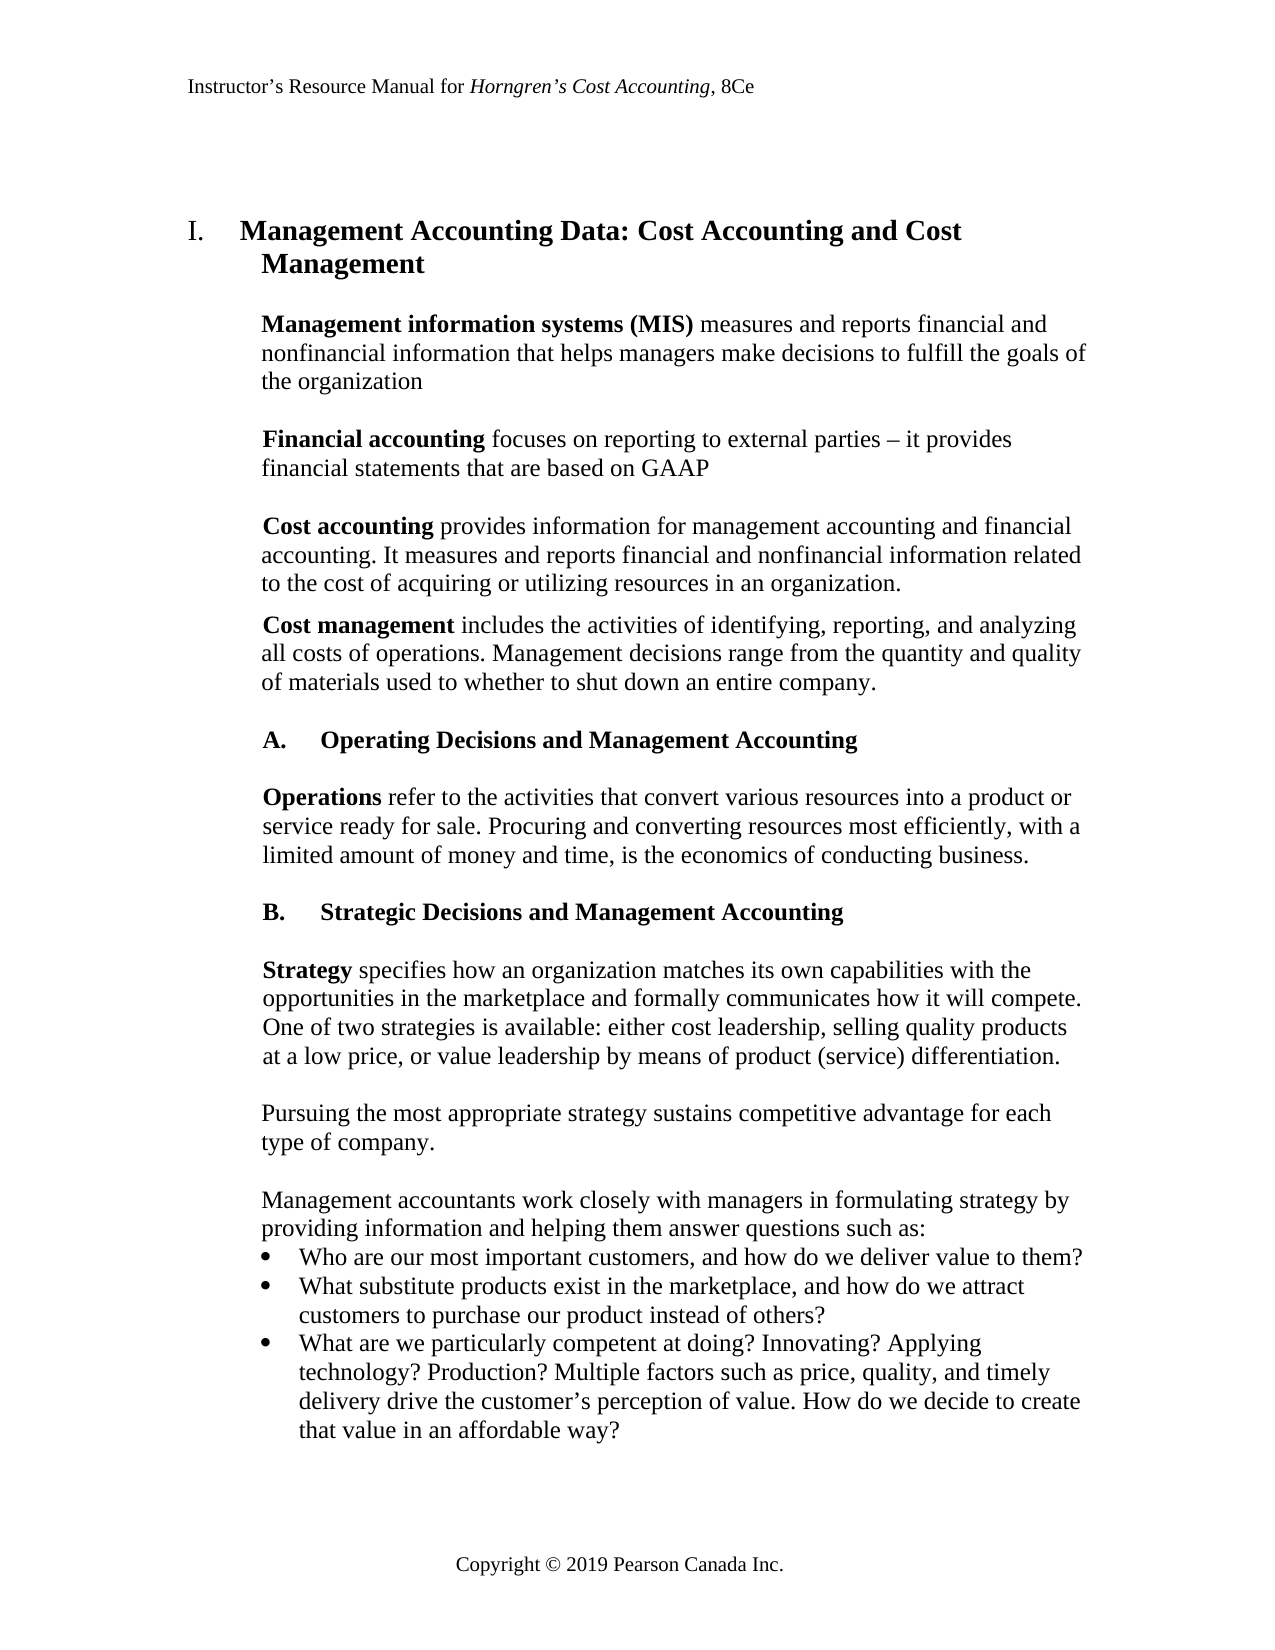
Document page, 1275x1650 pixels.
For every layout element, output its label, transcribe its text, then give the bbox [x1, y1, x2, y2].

text Financial accounting focuses on reporting to external parties – it provides financial statements that are based on GAAP [261, 424, 1088, 482]
list Strategic Decisions and Management Accounting [262, 897, 1088, 926]
text Cost management includes the activities of identifying, reporting, and analyzing all costs of operations. Management decisions range from the quantity and quality of materials used to whether to shut down an entire company. [261, 610, 1088, 696]
list What are we particularly competent at doing? Innovating? Applying technology? Production? Multiple factors such as price, quality, and timely delivery drive the customer’s perception of value. How do we decide to create that value in an affordable way? [261, 1328, 1088, 1443]
text Management accountants work closely with managers in formulating strategy by providing information and helping them answer questions such as: [261, 1185, 1088, 1242]
text Cost accounting provides information for management accounting and financial accounting. It measures and reports financial and nonfinancial information related to the cost of acquiring or utilizing resources in an organization. [261, 511, 1088, 597]
list What substitute products exist in the marketplace, and how do we attract customers to purchase our product instead of others? [261, 1271, 1088, 1328]
text Operations refer to the activities that convert various resources into a product or service ready for sale. Procuring and converting resources most efficiently, with a limited amount of money and time, is the economics of conducting business. [262, 782, 1088, 868]
list Management Accounting Data: Cost Accounting and Cost Management [187, 213, 1088, 280]
text Management information systems (MIS) measures and reports financial and nonfinancial information that helps managers make decisions to fulfill the goals of the organization [261, 309, 1088, 395]
list Who are our most important customers, and how do we deliver value to them? [261, 1242, 1088, 1271]
text Pursuing the most appropriate strategy sustains competitive advantage for each type of company. [261, 1098, 1088, 1156]
text Strategy specifies how an organization matches its own capabilities with the opportunities in the marketplace and formally communicates how it will compete. One of two strategies is available: either cost leadership, selling quality products at a low price, or value leadership by means of product (service) differentiation. [262, 955, 1088, 1070]
list Operating Decisions and Management Accounting [262, 725, 1088, 753]
